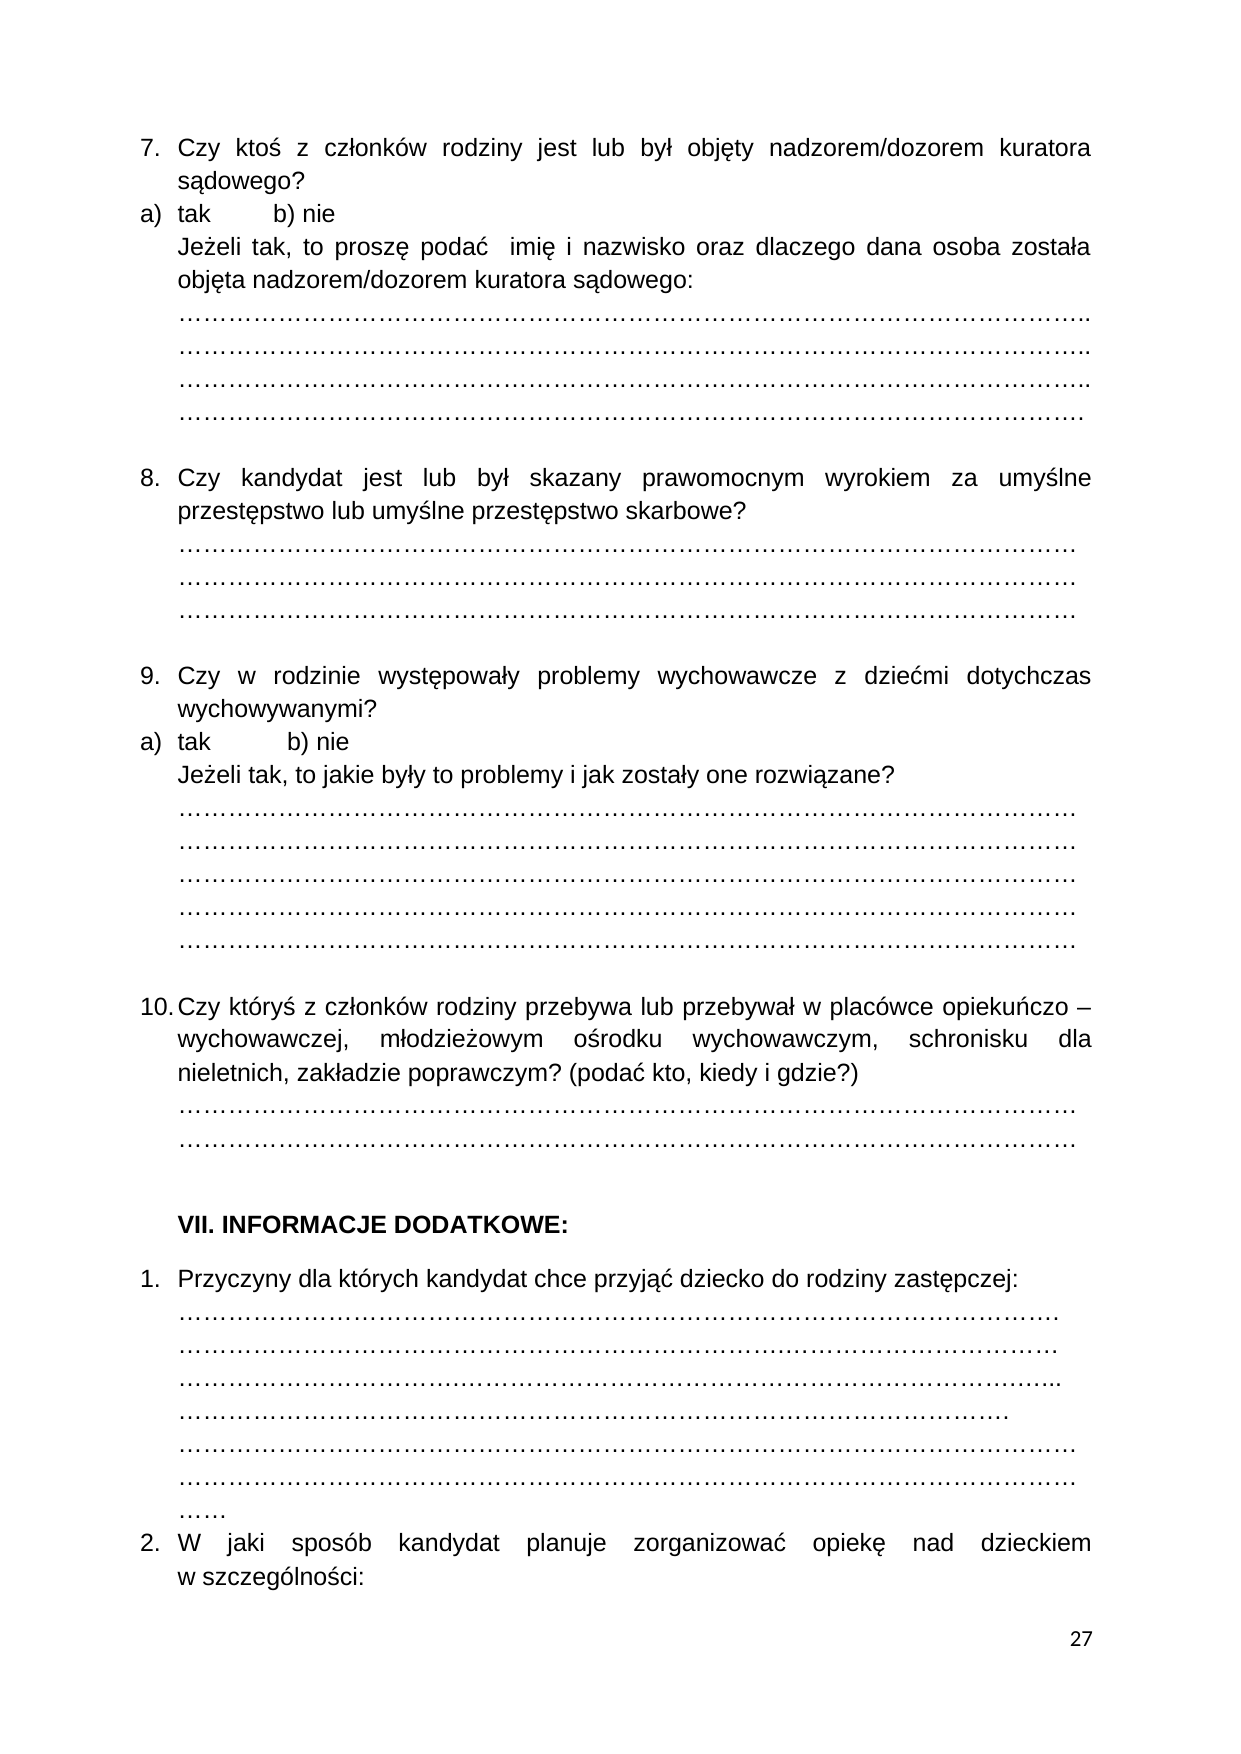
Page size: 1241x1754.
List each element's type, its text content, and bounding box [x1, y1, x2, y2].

text …………………………….………………………………………………………….…... [177, 1363, 1093, 1392]
text Jeżeli tak, to jakie były to problemy i jak zostały one rozwiązane? [177, 760, 1093, 789]
text ……………………………………………………………………………………………………………………………………………………………………………………………… [177, 1091, 1093, 1152]
list Czy kandydat jest lub był skazany prawomocnym wyrokiem za umyślne przestępstwo lub umyślne przestępstwo skarbowe? [140, 463, 1093, 525]
text ……………………………………………………………………………………………………………………………………………………………………………………………………………………………………………………………………………………………… [177, 529, 1093, 624]
text VII. INFORMACJE DODATKOWE: [177, 1210, 1093, 1239]
text ……………………………………………………………………………………………….. ………………………………………………………………………………………………. [177, 364, 1093, 426]
text ……………………………………………………………………………………………………………………………………………………………………………………………… [177, 793, 1093, 855]
text ……………………………………………………………….…………………………… [177, 1330, 1093, 1359]
list tak b) nie [140, 727, 1093, 756]
text ……………………………………………………………………………………………. [177, 1297, 1093, 1326]
text ……………………………………………………………………………………………….. ……………………………………………………………………………………………….. [177, 298, 1093, 360]
list W jaki sposób kandydat planuje zorganizować opiekę nad dzieckiem w szczególności: [140, 1528, 1093, 1590]
list Czy ktoś z członków rodziny jest lub był objęty nadzorem/dozorem kuratora sądowego? [140, 133, 1093, 195]
list tak b) nie [140, 199, 1093, 228]
list Czy w rodzinie występowały problemy wychowawcze z dziećmi dotychczas wychowywanymi? [140, 661, 1093, 723]
text Jeżeli tak, to proszę podać imię i nazwisko oraz dlaczego dana osoba została objęta nadzorem/dozorem kuratora sądowego: [177, 232, 1093, 294]
list Czy któryś z członków rodziny przebywa lub przebywał w placówce opiekuńczo – wychowawczej, młodzieżowym ośrodku wychowawczym, schronisku dla nieletnich, zakładzie poprawczym? (podać kto, kiedy i gdzie?) [140, 991, 1093, 1086]
list Przyczyny dla których kandydat chce przyjąć dziecko do rodziny zastępczej: [140, 1264, 1093, 1293]
text ……………………………………………………………………………………………………………………………………………………………………………………………………………………………………………………………………………………………… [177, 859, 1093, 954]
text ……………………………………………………………………………………….…………………………………………………………………………………………………………………………………………………………………………………………………… [177, 1396, 1093, 1524]
